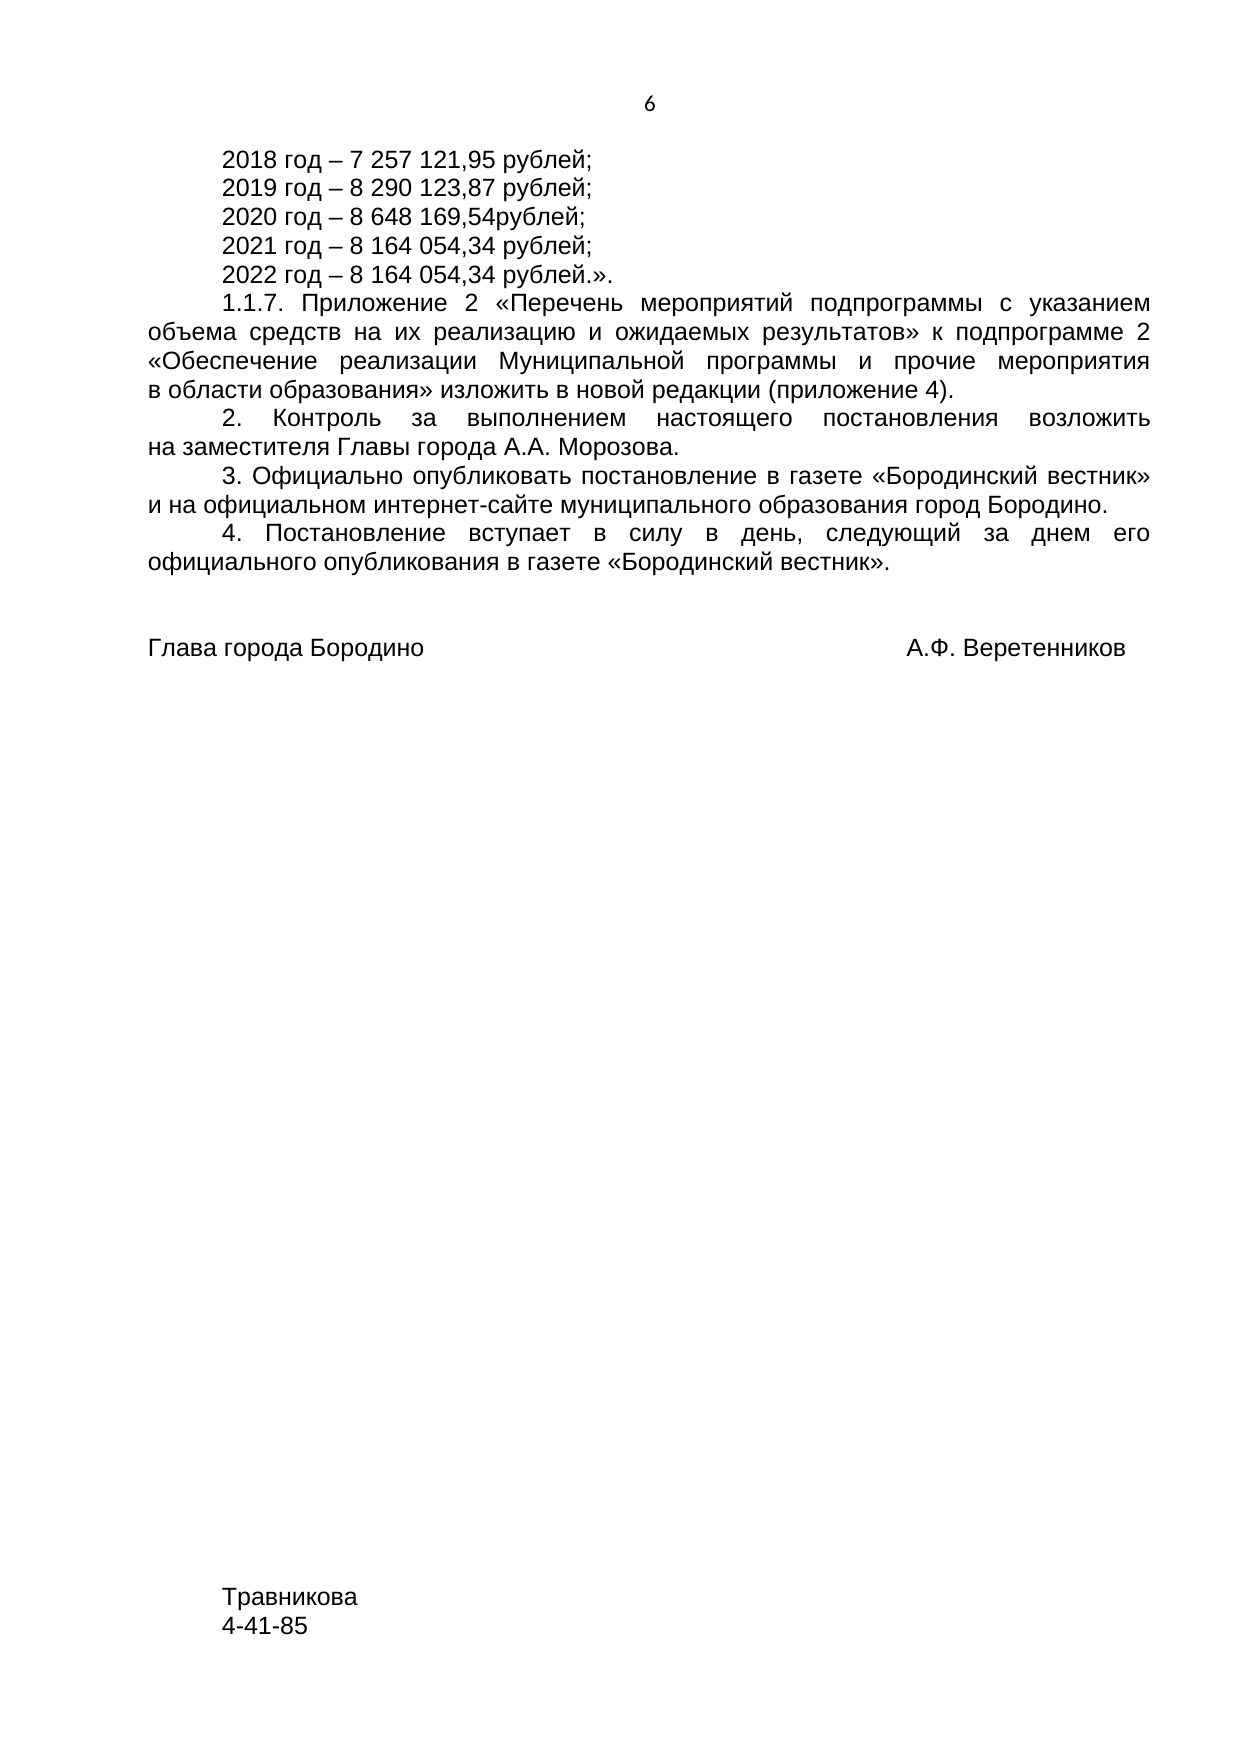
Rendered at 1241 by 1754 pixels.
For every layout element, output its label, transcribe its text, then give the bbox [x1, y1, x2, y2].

text 2020 год – 8 648 169,54рублей; [148, 202, 1152, 231]
text 3. Официально опубликовать постановление в газете «Бородинский вестник» и на официальном интернет-сайте муниципального образования город Бородино. [148, 461, 1152, 518]
text Глава города Бородино А.Ф. Веретенников [148, 633, 1152, 662]
text 1.1.7. Приложение 2 «Перечень мероприятий подпрограммы с указанием объема средств на их реализацию и ожидаемых результатов» к подпрограмме 2 «Обеспечение реализации Муниципальной программы и прочие мероприятия в области образования» изложить в новой редакции (приложение 4). [148, 288, 1152, 403]
text 4-41-85 [148, 1611, 1152, 1640]
text 2. Контроль за выполнением настоящего постановления возложить на заместителя Главы города А.А. Морозова. [148, 403, 1152, 461]
text 4. Постановление вступает в силу в день, следующий за днем его официального опубликования в газете «Бородинский вестник». [148, 518, 1152, 576]
text 2018 год – 7 257 121,95 рублей; [148, 145, 1152, 173]
text 2021 год – 8 164 054,34 рублей; [148, 231, 1152, 260]
text 2022 год – 8 164 054,34 рублей.». [148, 260, 1152, 288]
text 2019 год – 8 290 123,87 рублей; [148, 173, 1152, 202]
text Травникова [148, 1582, 1152, 1611]
